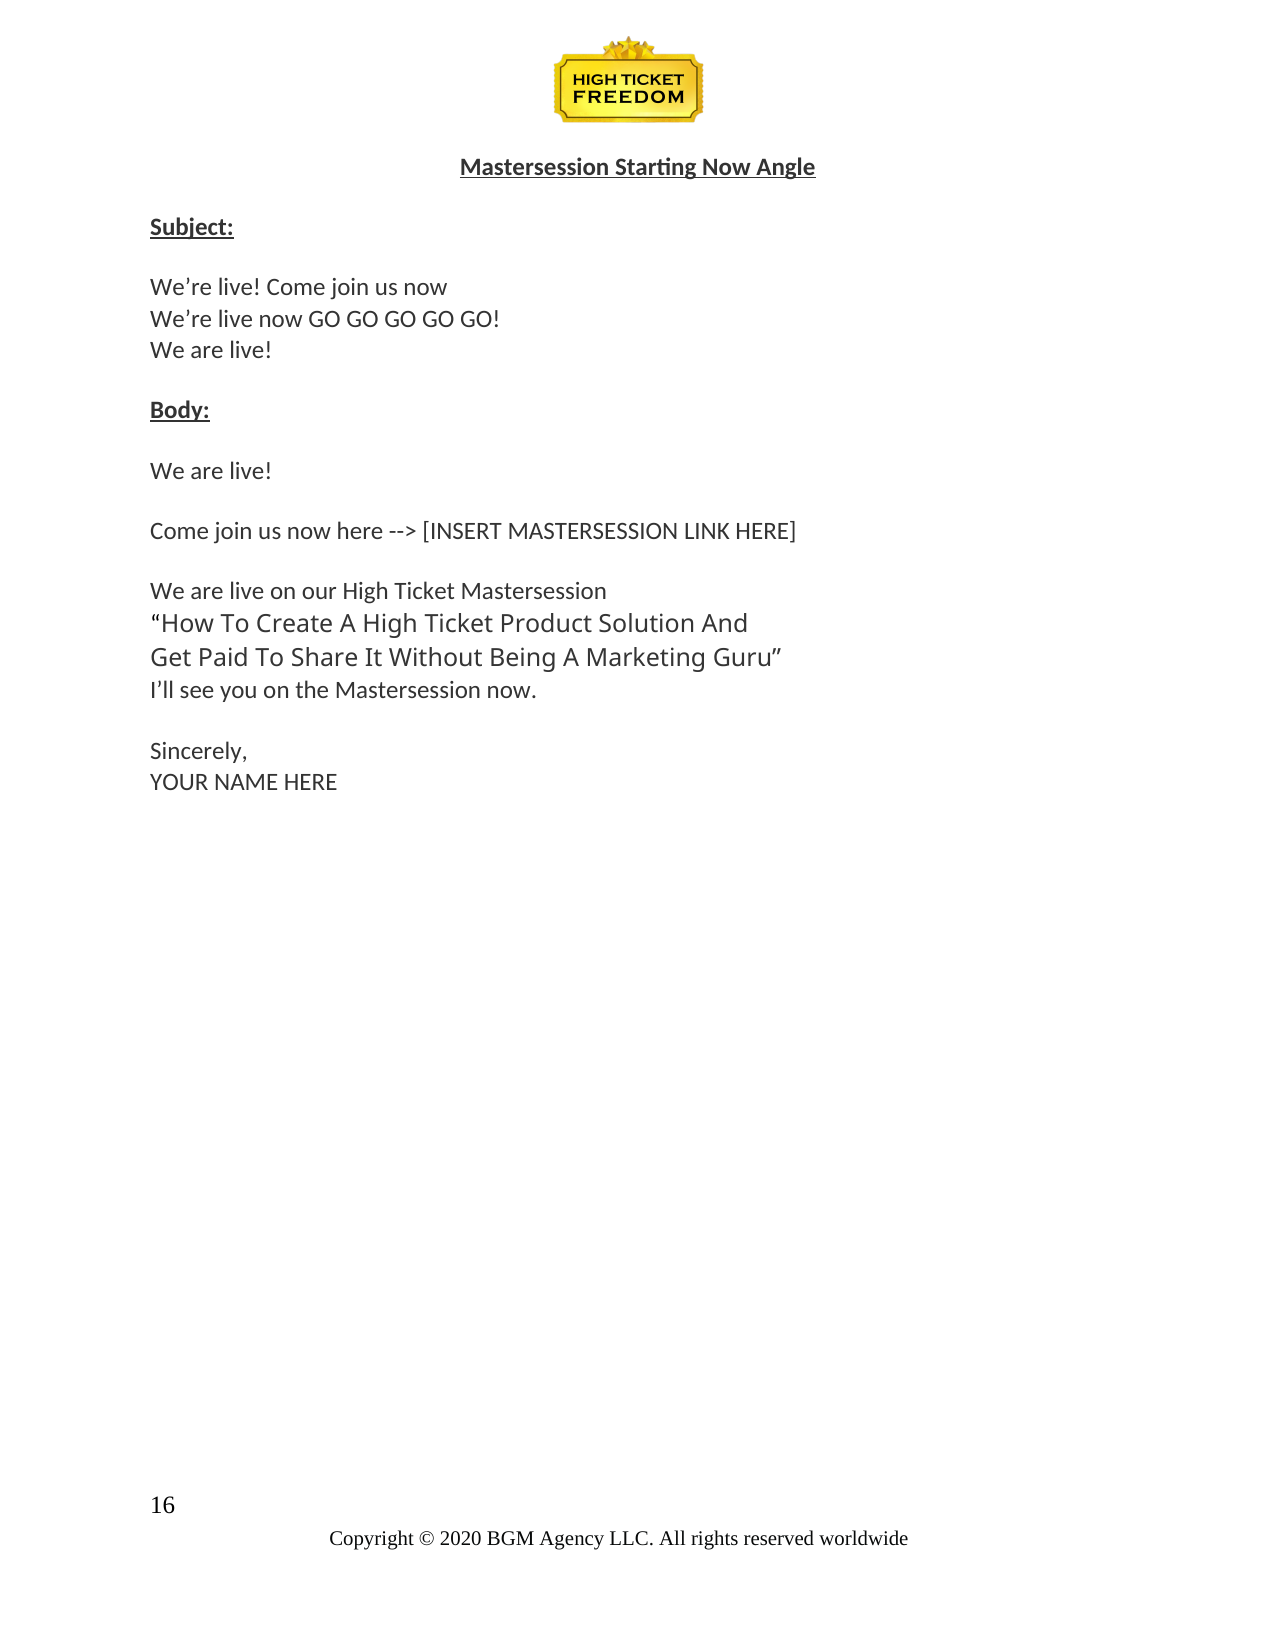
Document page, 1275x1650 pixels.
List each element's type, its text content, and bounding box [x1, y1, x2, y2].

text We’re live! Come join us now We’re live now GO GO GO GO GO! We are live! [150, 271, 1125, 364]
text Mastersession Starting Now Angle [150, 150, 1125, 181]
text Come join us now here --> [INSERT MASTERSESSION LINK HERE] [150, 514, 1125, 546]
text Body: [150, 394, 1125, 425]
text Subject: [150, 210, 1125, 242]
text We are live! [150, 454, 1125, 485]
text I’ll see you on the Mastersession now. [150, 674, 1125, 705]
picture [546, 32, 714, 136]
text We are live on our High Ticket Mastersession “How To Create A High Ticket Product Solution And Get Paid To Share It Without Being A Marketing Guru” [150, 575, 1125, 674]
text Sincerely, YOUR NAME HERE [150, 734, 1125, 797]
